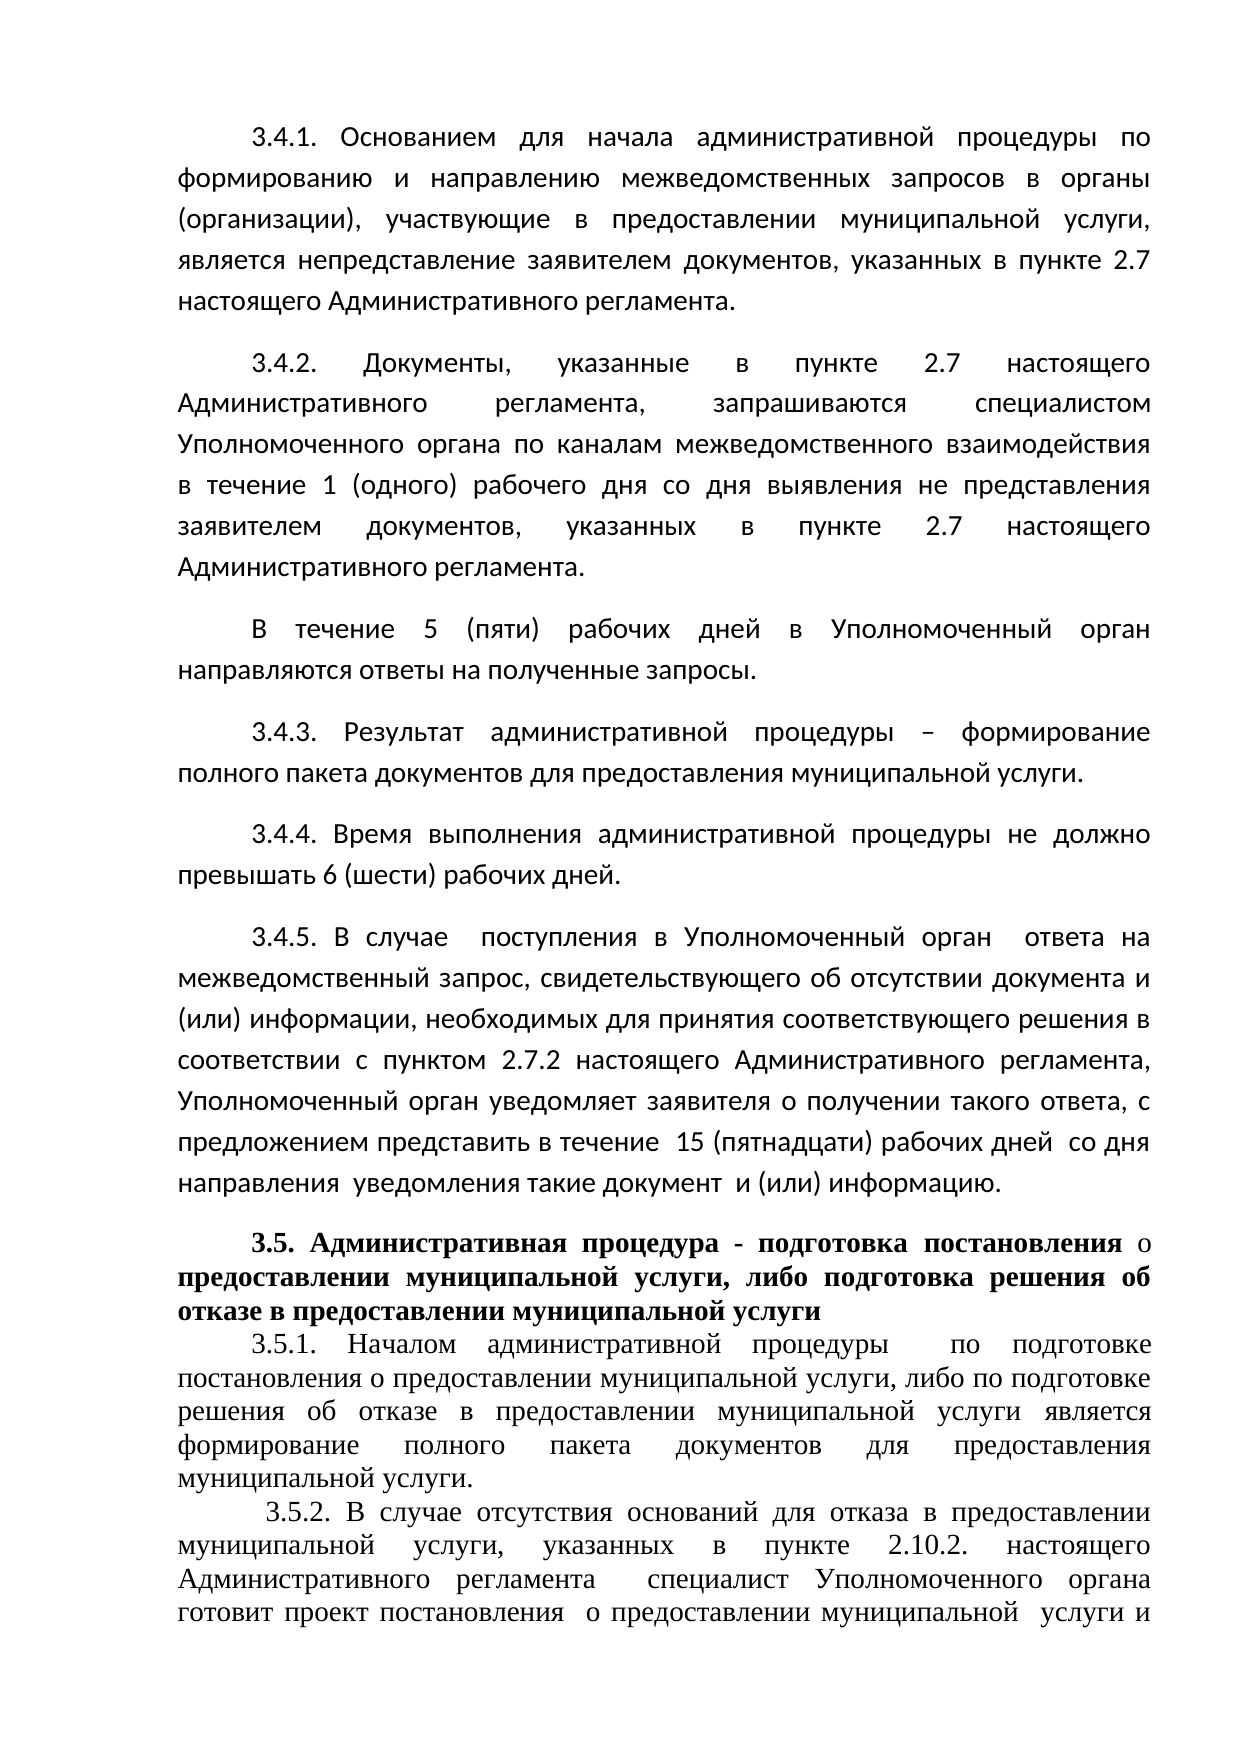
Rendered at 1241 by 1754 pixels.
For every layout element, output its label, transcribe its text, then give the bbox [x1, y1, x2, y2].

text 3.5.1. Началом административной процедуры по подготовке постановления о предоставлении муниципальной услуги, либо по подготовке решения об отказе в предоставлении муниципальной услуги является формирование полного пакета документов для предоставления муниципальной услуги. [177, 1326, 1152, 1494]
text 3.4.5. В случае поступления в Уполномоченный орган ответа на межведомственный запрос, свидетельствующего об отсутствии документа и (или) информации, необходимых для принятия соответствующего решения в соответствии с пунктом 2.7.2 настоящего Административного регламента, Уполномоченный орган уведомляет заявителя о получении такого ответа, с предложением представить в течение 15 (пятнадцати) рабочих дней со дня направления уведомления такие документ и (или) информацию. [177, 918, 1152, 1199]
text 3.4.1. Основанием для начала административной процедуры по формированию и направлению межведомственных запросов в органы (организации), участвующие в предоставлении муниципальной услуги, является непредставление заявителем документов, указанных в пункте 2.7 настоящего Административного регламента. [177, 118, 1152, 317]
text 3.4.4. Время выполнения административной процедуры не должно превышать 6 (шести) рабочих дней. [177, 816, 1152, 892]
text В течение 5 (пяти) рабочих дней в Уполномоченный орган направляются ответы на полученные запросы. [177, 610, 1152, 687]
text 3.5. Административная процедура - подготовка постановления о предоставлении муниципальной услуги, либо подготовка решения об отказе в предоставлении муниципальной услуги [177, 1226, 1152, 1326]
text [177, 1494, 1152, 1628]
text 3.4.3. Результат административной процедуры – формирование полного пакета документов для предоставления муниципальной услуги. [177, 713, 1152, 789]
text 3.4.2. Документы, указанные в пункте 2.7 настоящего Административного регламента, запрашиваются специалистом Уполномоченного органа по каналам межведомственного взаимодействия в течение 1 (одного) рабочего дня со дня выявления не представления заявителем документов, указанных в пункте 2.7 настоящего Административного регламента. [177, 344, 1152, 584]
